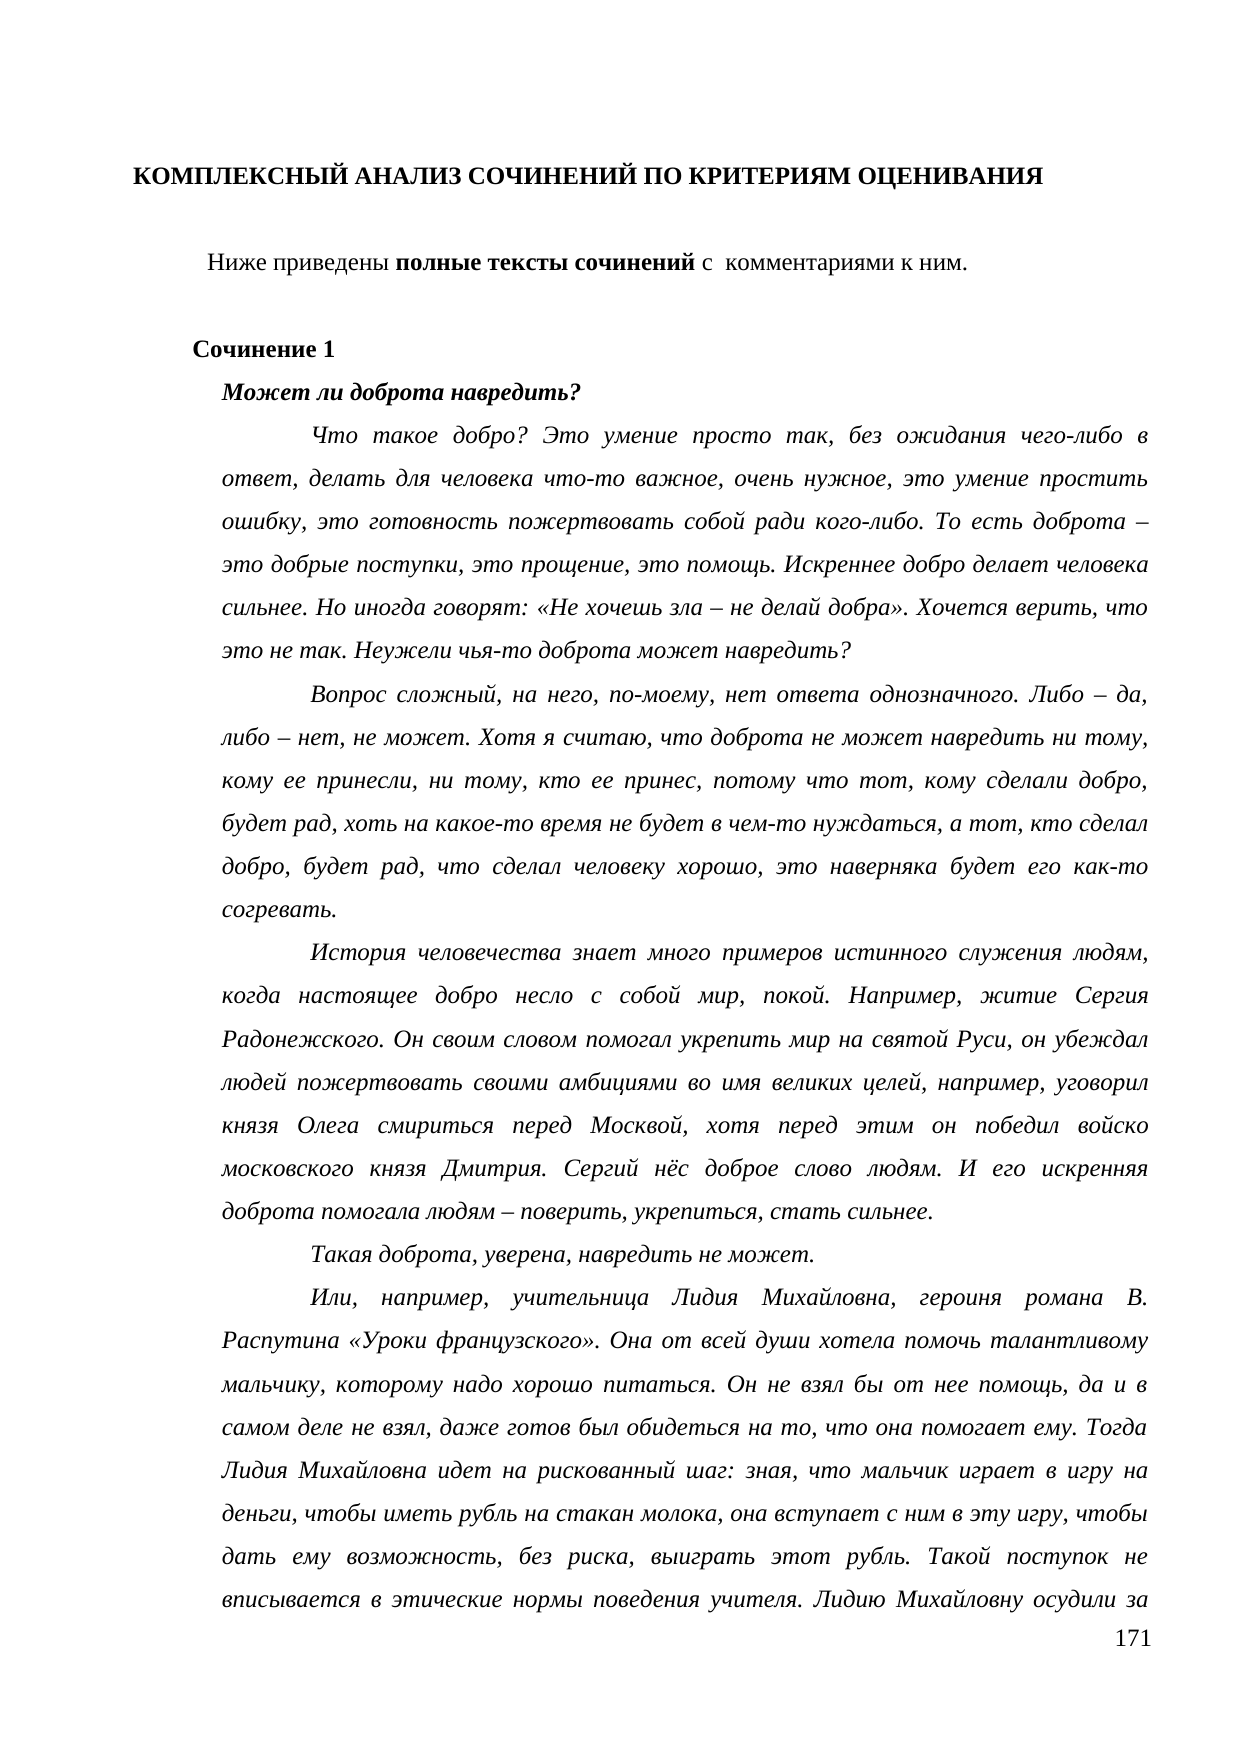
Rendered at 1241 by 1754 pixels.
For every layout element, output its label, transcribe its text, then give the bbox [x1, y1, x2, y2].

text Сочинение 1 [133, 334, 1152, 362]
text Может ли доброта навредить? [133, 377, 1152, 406]
text Ниже приведены полные тексты сочинений с комментариями к ним. [133, 247, 1152, 276]
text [222, 1282, 1152, 1613]
text Такая доброта, уверена, навредить не может. [222, 1239, 1152, 1268]
text История человечества знает много примеров истинного служения людям, когда настоящее добро несло с собой мир, покой. Например, житие Сергия Радонежского. Он своим словом помогал укрепить мир на святой Руси, он убеждал людей пожертвовать своими амбициями во имя великих целей, например, уговорил князя Олега смириться перед Москвой, хотя перед этим он победил войско московского князя Дмитрия. Сергий нёс доброе слово людям. И его искренняя доброта помогала людям – поверить, укрепиться, стать сильнее. [222, 937, 1152, 1225]
text Что такое добро? Это умение просто так, без ожидания чего-либо в ответ, делать для человека что-то важное, очень нужное, это умение простить ошибку, это готовность пожертвовать собой ради кого-либо. То есть доброта – это добрые поступки, это прощение, это помощь. Искреннее добро делает человека сильнее. Но иногда говорят: «Не хочешь зла – не делай добра». Хочется верить, что это не так. Неужели чья-то доброта может навредить? [222, 420, 1152, 664]
text Вопрос сложный, на него, по-моему, нет ответа однозначного. Либо – да, либо – нет, не может. Хотя я считаю, что доброта не может навредить ни тому, кому ее принесли, ни тому, кто ее принес, потому что тот, кому сделали добро, будет рад, хоть на какое-то время не будет в чем-то нуждаться, а тот, кто сделал добро, будет рад, что сделал человеку хорошо, это наверняка будет его как-то согревать. [222, 679, 1152, 923]
subtitle КОМПЛЕКСНЫЙ АНАЛИЗ СОЧИНЕНИЙ ПО КРИТЕРИЯМ ОЦЕНИВАНИЯ [133, 161, 1152, 190]
